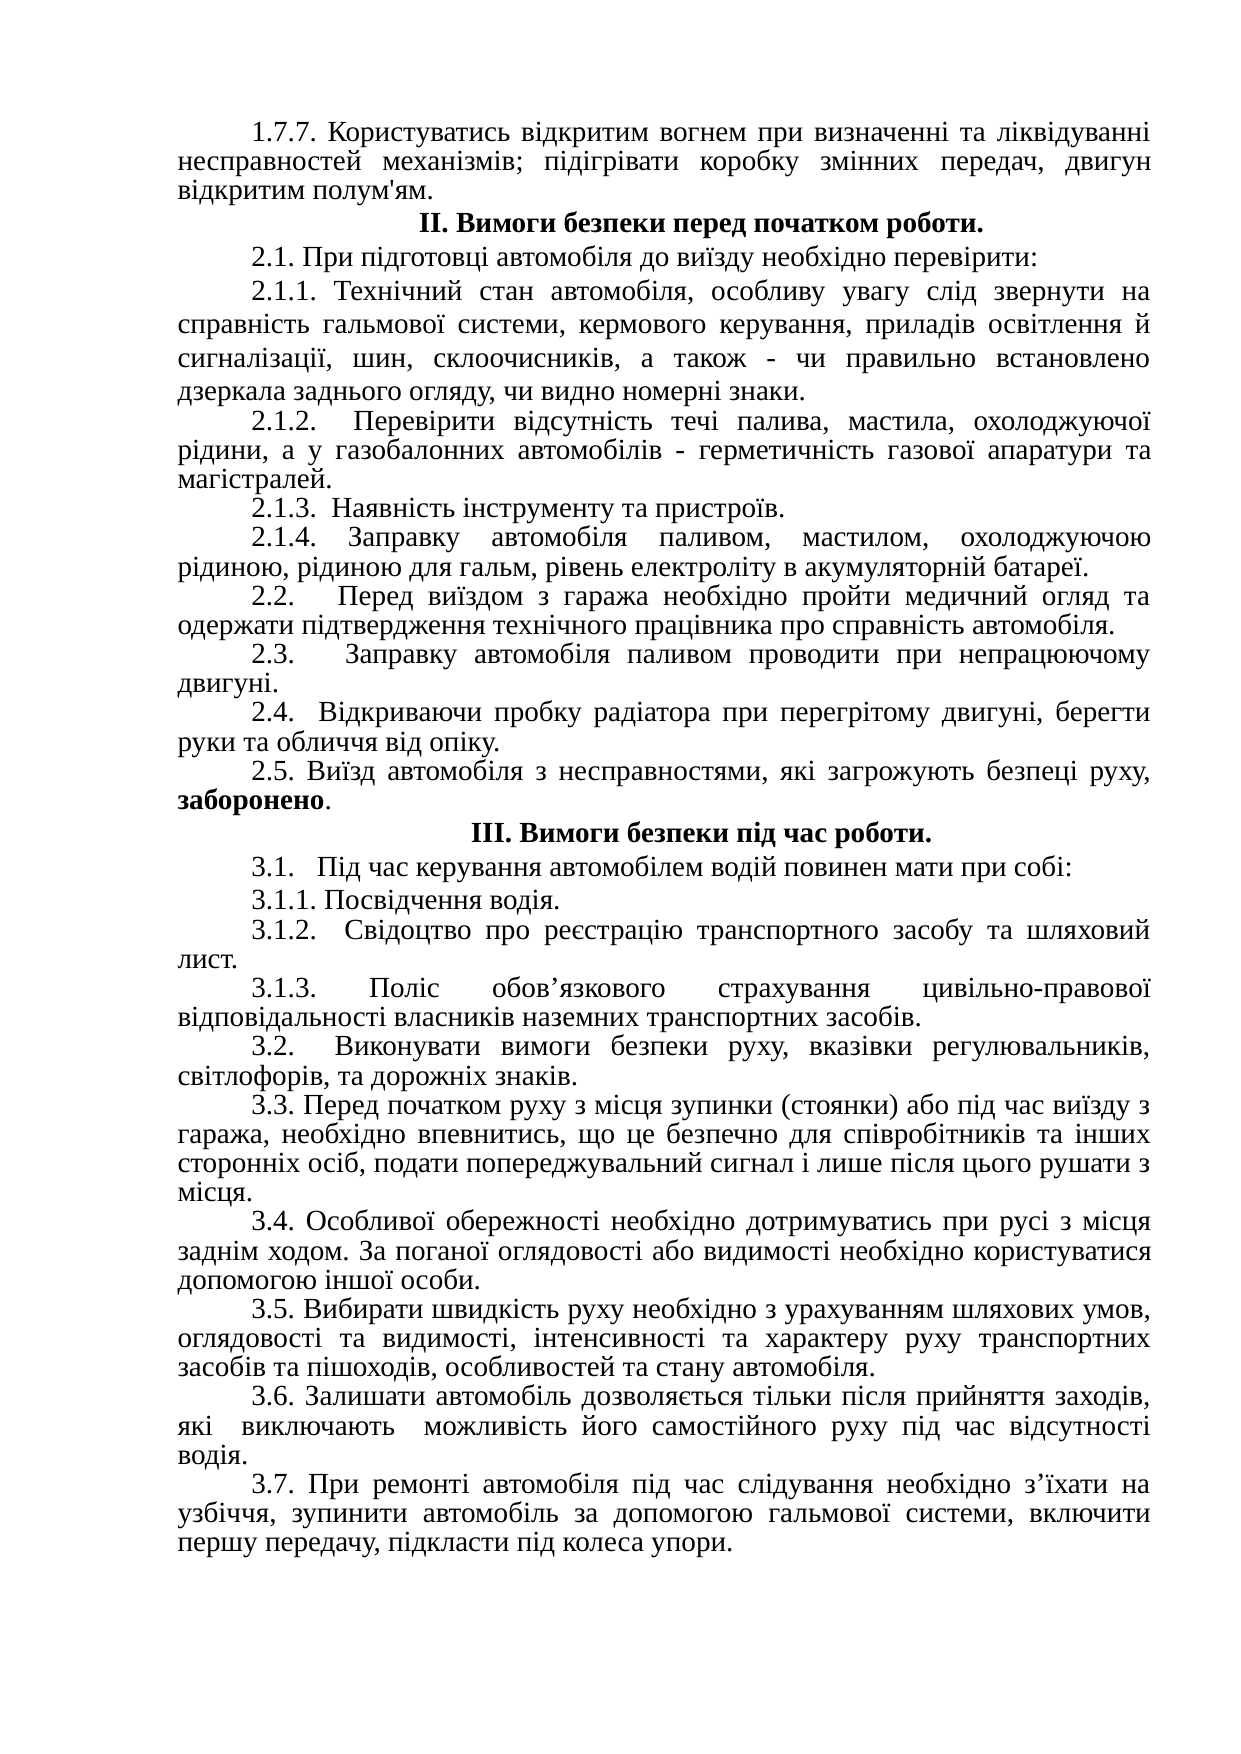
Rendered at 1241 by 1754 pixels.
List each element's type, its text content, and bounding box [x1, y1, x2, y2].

text 3.7. При ремонті автомобіля під час слідування необхідно з’їхати на узбіччя, зупинити автомобіль за допомогою гальмової системи, включити першу передачу, підкласти під колеса упори. [177, 1470, 1152, 1557]
text 1.7.7. Користуватись відкритим вогнем при визначенні та ліквідуванні несправностей механізмів; підігрівати коробку змінних передач, двигун відкритим полум'ям. [177, 118, 1152, 206]
text 2.5. Виїзд автомобіля з несправностями, які загрожують безпеці руху, заборонено. [177, 757, 1152, 815]
text 3.2. Виконувати вимоги безпеки руху, вказівки регулювальників, світлофорів, та дорожніх знаків. [177, 1032, 1152, 1091]
text 2.4. Відкриваючи пробку радіатора при перегрітому двигуні, берегти руки та обличчя від опіку. [177, 698, 1152, 757]
text 2.3. Заправку автомобіля паливом проводити при непрацюючому двигуні. [177, 640, 1152, 698]
text 3.1. Під час керування автомобілем водій повинен мати при собі: [177, 849, 1152, 882]
text 3.1.1. Посвідчення водія. [177, 882, 1152, 916]
text 2.1.3. Наявність інструменту та пристроїв. [177, 494, 1152, 523]
text 2.2. Перед виїздом з гаража необхідно пройти медичний огляд та одержати підтвердження технічного працівника про справність автомобіля. [177, 582, 1152, 640]
text 3.6. Залишати автомобіль дозволяється тільки після прийняття заходів, які виключають можливість його самостійного руху під час відсутності водія. [177, 1382, 1152, 1470]
text 3.1.3. Поліс обов’язкового страхування цивільно-правової відповідальності власників наземних транспортних засобів. [177, 974, 1152, 1032]
text 3.4. Особливої обережності необхідно дотримуватись при русі з місця заднім ходом. За поганої оглядовості або видимості необхідно користуватися допомогою іншої особи. [177, 1207, 1152, 1295]
text 3.1.2. Свідоцтво про реєстрацію транспортного засобу та шляховий лист. [177, 916, 1152, 974]
text III. Вимоги безпеки під час роботи. [177, 815, 1152, 849]
text 2.1. При підготовці автомобіля до виїзду необхідно перевірити: [177, 239, 1152, 273]
text 3.3. Перед початком руху з місця зупинки (стоянки) або під час виїзду з гаража, необхідно впевнитись, що це безпечно для співробітників та інших сторонніх осіб, подати попереджувальний сигнал і лише після цього рушати з місця. [177, 1091, 1152, 1207]
text 2.1.2. Перевірити відсутність течі палива, мастила, охолоджуючої рідини, а у газобалонних автомобілів - герметичність газової апаратури та магістралей. [177, 407, 1152, 494]
text 2.1.1. Технічний стан автомобіля, особливу увагу слід звернути на справність гальмової системи, кермового керування, приладів освітлення й сигналізації, шин, склоочисників, а також - чи правильно встановлено дзеркала заднього огляду, чи видно номерні знаки. [177, 273, 1152, 407]
text 2.1.4. Заправку автомобіля паливом, мастилом, охолоджуючою рідиною, рідиною для гальм, рівень електроліту в акумуляторній батареї. [177, 523, 1152, 582]
text 3.5. Вибирати швидкість руху необхідно з урахуванням шляхових умов, оглядовості та видимості, інтенсивності та характеру руху транспортних засобів та пішоходів, особливостей та стану автомобіля. [177, 1295, 1152, 1382]
text II. Вимоги безпеки перед початком роботи. [177, 206, 1152, 239]
